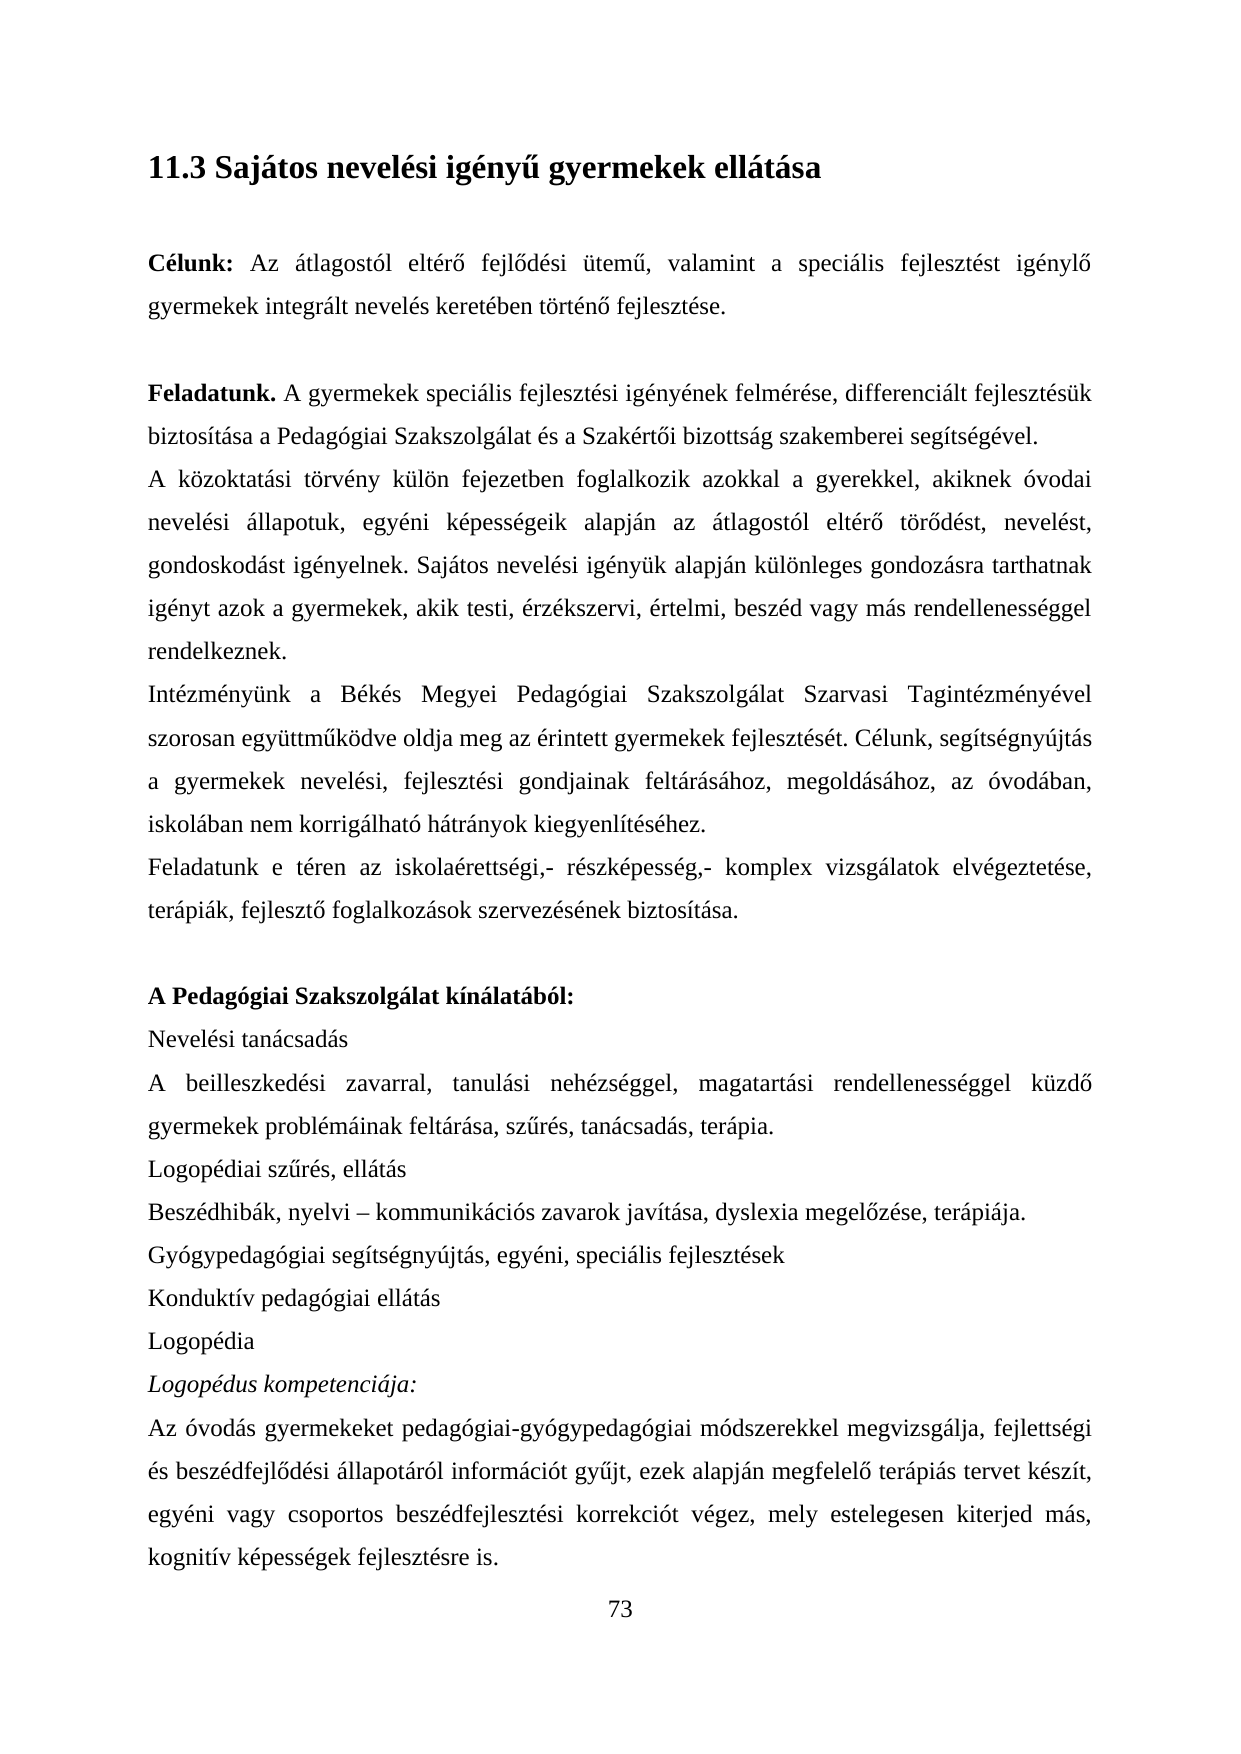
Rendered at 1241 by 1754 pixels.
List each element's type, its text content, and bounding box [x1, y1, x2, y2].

text Gyógypedagógiai segítségnyújtás, egyéni, speciális fejlesztések [148, 1240, 1093, 1269]
text Logopédia [148, 1326, 1093, 1355]
text A beilleszkedési zavarral, tanulási nehézséggel, magatartási rendellenességgel küzdő gyermekek problémáinak feltárása, szűrés, tanácsadás, terápia. [148, 1068, 1093, 1139]
text Konduktív pedagógiai ellátás [148, 1283, 1093, 1312]
text Feladatunk e téren az iskolaérettségi,- részképesség,- komplex vizsgálatok elvégeztetése, terápiák, fejlesztő foglalkozások szervezésének biztosítása. [148, 852, 1093, 924]
text Intézményünk a Békés Megyei Pedagógiai Szakszolgálat Szarvasi Tagintézményével szorosan együttműködve oldja meg az érintett gyermekek fejlesztését. Célunk, segítségnyújtás a gyermekek nevelési, fejlesztési gondjainak feltárásához, megoldásához, az óvodában, iskolában nem korrigálható hátrányok kiegyenlítéséhez. [148, 679, 1093, 838]
text Az óvodás gyermekeket pedagógiai-gyógypedagógiai módszerekkel megvizsgálja, fejlettségi és beszédfejlődési állapotáról információt gyűjt, ezek alapján megfelelő terápiás tervet készít, egyéni vagy csoportos beszédfejlesztési korrekciót végez, mely estelegesen kiterjed más, kognitív képességek fejlesztésre is. [148, 1413, 1093, 1571]
text Beszédhibák, nyelvi – kommunikációs zavarok javítása, dyslexia megelőzése, terápiája. [148, 1197, 1093, 1226]
text Nevelési tanácsadás [148, 1024, 1093, 1053]
text Feladatunk. A gyermekek speciális fejlesztési igényének felmérése, differenciált fejlesztésük biztosítása a Pedagógiai Szakszolgálat és a Szakértői bizottság szakemberei segítségével. [148, 378, 1093, 449]
text A Pedagógiai Szakszolgálat kínálatából: [148, 981, 1093, 1010]
text Célunk: Az átlagostól eltérő fejlődési ütemű, valamint a speciális fejlesztést igénylő gyermekek integrált nevelés keretében történő fejlesztése. [148, 248, 1093, 320]
text Logopédus kompetenciája: [148, 1369, 1093, 1398]
text Logopédiai szűrés, ellátás [148, 1154, 1093, 1183]
subtitle 11.3 Sajátos nevelési igényű gyermekek ellátása [148, 148, 1093, 186]
text A közoktatási törvény külön fejezetben foglalkozik azokkal a gyerekkel, akiknek óvodai nevelési állapotuk, egyéni képességeik alapján az átlagostól eltérő törődést, nevelést, gondoskodást igényelnek. Sajátos nevelési igényük alapján különleges gondozásra tarthatnak igényt azok a gyermekek, akik testi, érzékszervi, értelmi, beszéd vagy más rendellenességgel rendelkeznek. [148, 464, 1093, 665]
